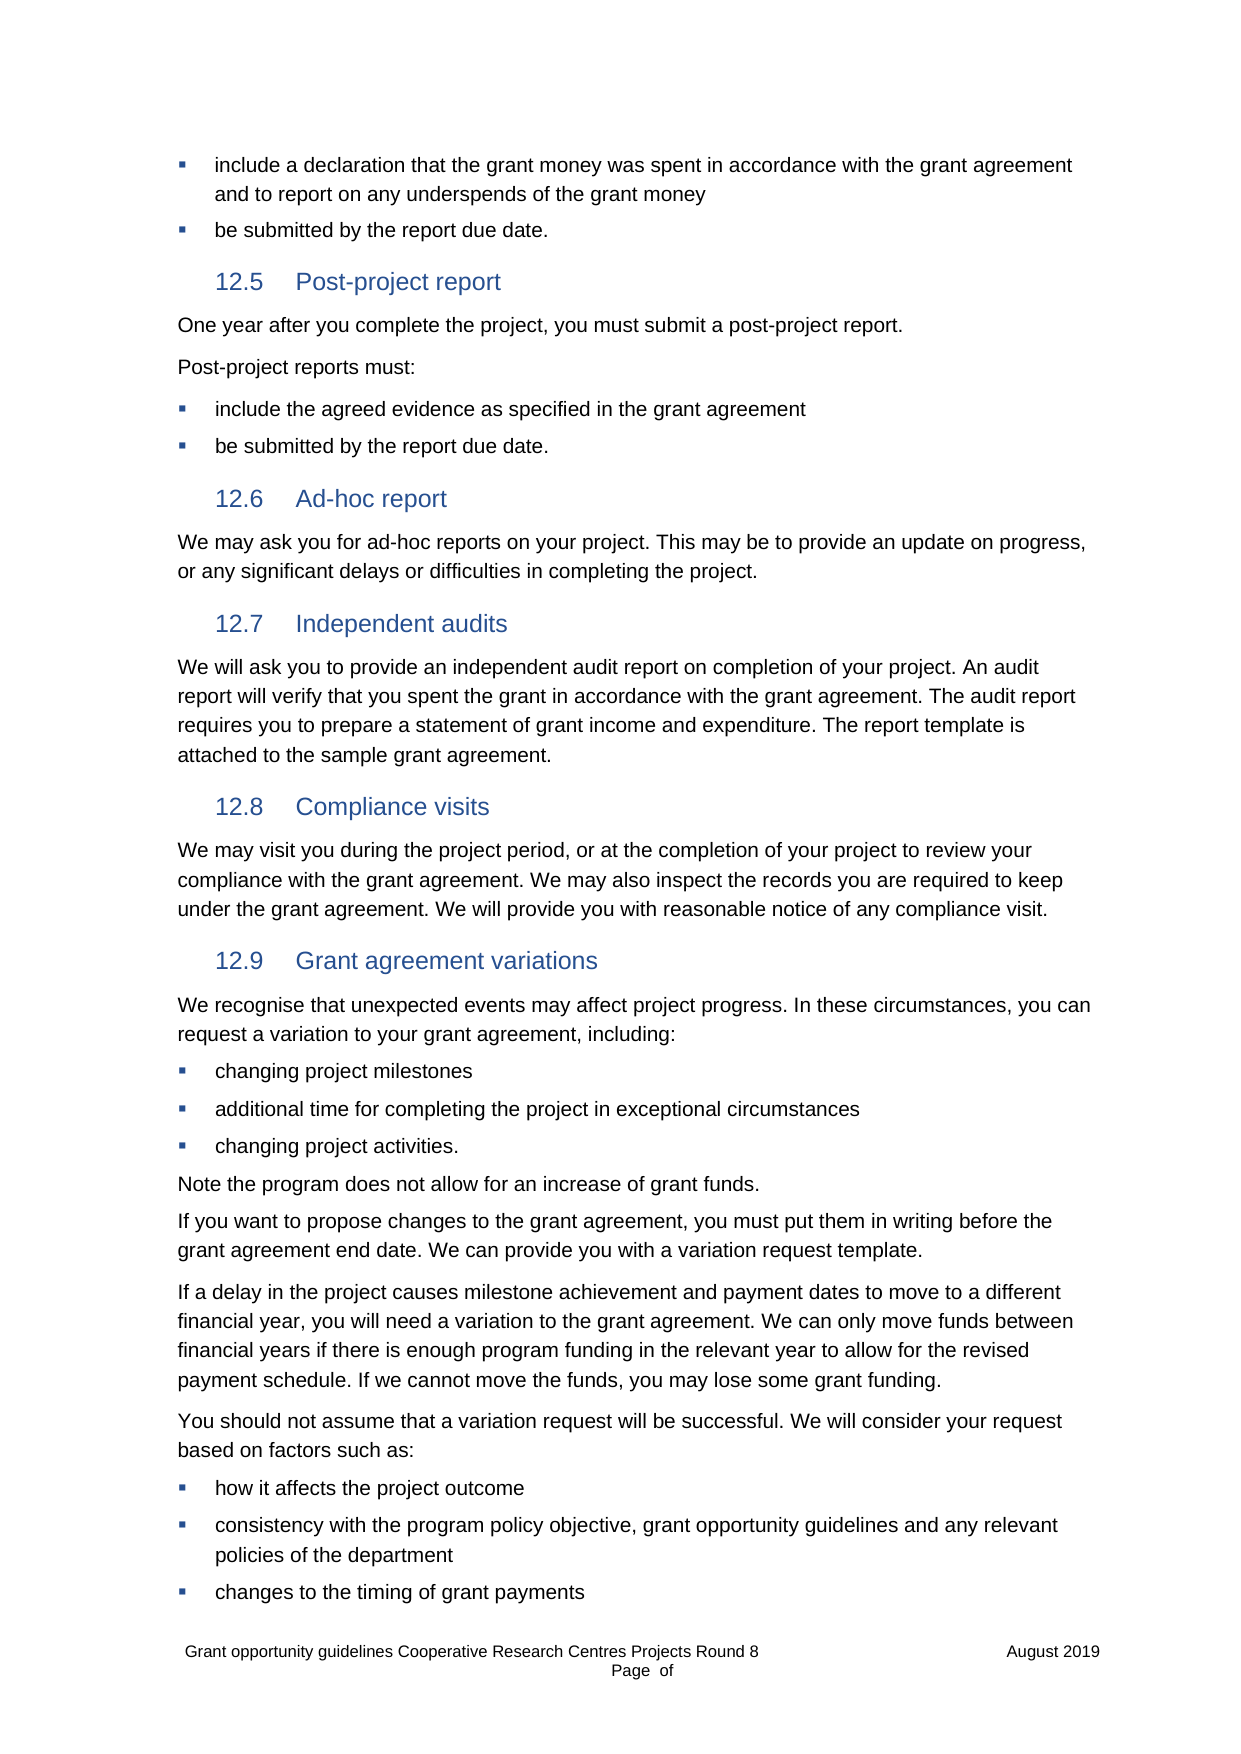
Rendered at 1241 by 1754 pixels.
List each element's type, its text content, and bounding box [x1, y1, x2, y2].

list changes to the timing of grant payments [177, 1575, 1092, 1604]
text We recognise that unexpected events may affect project progress. In these circumstances, you can request a variation to your grant agreement, including: [177, 987, 1092, 1046]
list Post-project reports must: [177, 350, 1092, 379]
subtitle Compliance visits [215, 791, 1092, 821]
text You should not assume that a variation request will be successful. We will consider your request based on factors such as: [177, 1404, 1092, 1462]
list include a declaration that the grant money was spent in accordance with the grant agreement and to report on any underspends of the grant money [177, 148, 1092, 206]
list changing project milestones [177, 1054, 1092, 1083]
list changing project activities. [177, 1129, 1092, 1158]
subtitle Post-project report [215, 266, 1092, 296]
subtitle Ad-hoc report [215, 483, 1092, 512]
subtitle Independent audits [215, 608, 1092, 637]
list One year after you complete the project, you must submit a post-project report. [177, 308, 1092, 337]
text If a delay in the project causes milestone achievement and payment dates to move to a different financial year, you will need a variation to the grant agreement. We can only move funds between financial years if there is enough program funding in the relevant year to allow for the revised payment schedule. If we cannot move the funds, you may lose some grant funding. [177, 1275, 1092, 1391]
list be submitted by the report due date. [177, 212, 1092, 241]
list additional time for completing the project in exceptional circumstances [177, 1091, 1092, 1121]
list consistency with the program policy objective, grant opportunity guidelines and any relevant policies of the department [177, 1508, 1092, 1566]
list include the agreed evidence as specified in the grant agreement [177, 391, 1092, 421]
text We may ask you for ad-hoc reports on your project. This may be to provide an update on progress, or any significant delays or difficulties in completing the project. [177, 525, 1092, 583]
text If you want to propose changes to the grant agreement, you must put them in writing before the grant agreement end date. We can provide you with a variation request template. [177, 1204, 1092, 1262]
text We may visit you during the project period, or at the completion of your project to review your compliance with the grant agreement. We may also inspect the records you are required to keep under the grant agreement. We will provide you with reasonable notice of any compliance visit. [177, 833, 1092, 921]
text Note the program does not allow for an increase of grant funds. [177, 1166, 1092, 1196]
list how it affects the project outcome [177, 1471, 1092, 1500]
text We will ask you to provide an independent audit report on completion of your project. An audit report will verify that you spent the grant in accordance with the grant agreement. The audit report requires you to prepare a statement of grant income and expenditure. The report template is attached to the sample grant agreement. [177, 650, 1092, 766]
subtitle Grant agreement variations [215, 946, 1092, 975]
list be submitted by the report due date. [177, 429, 1092, 458]
